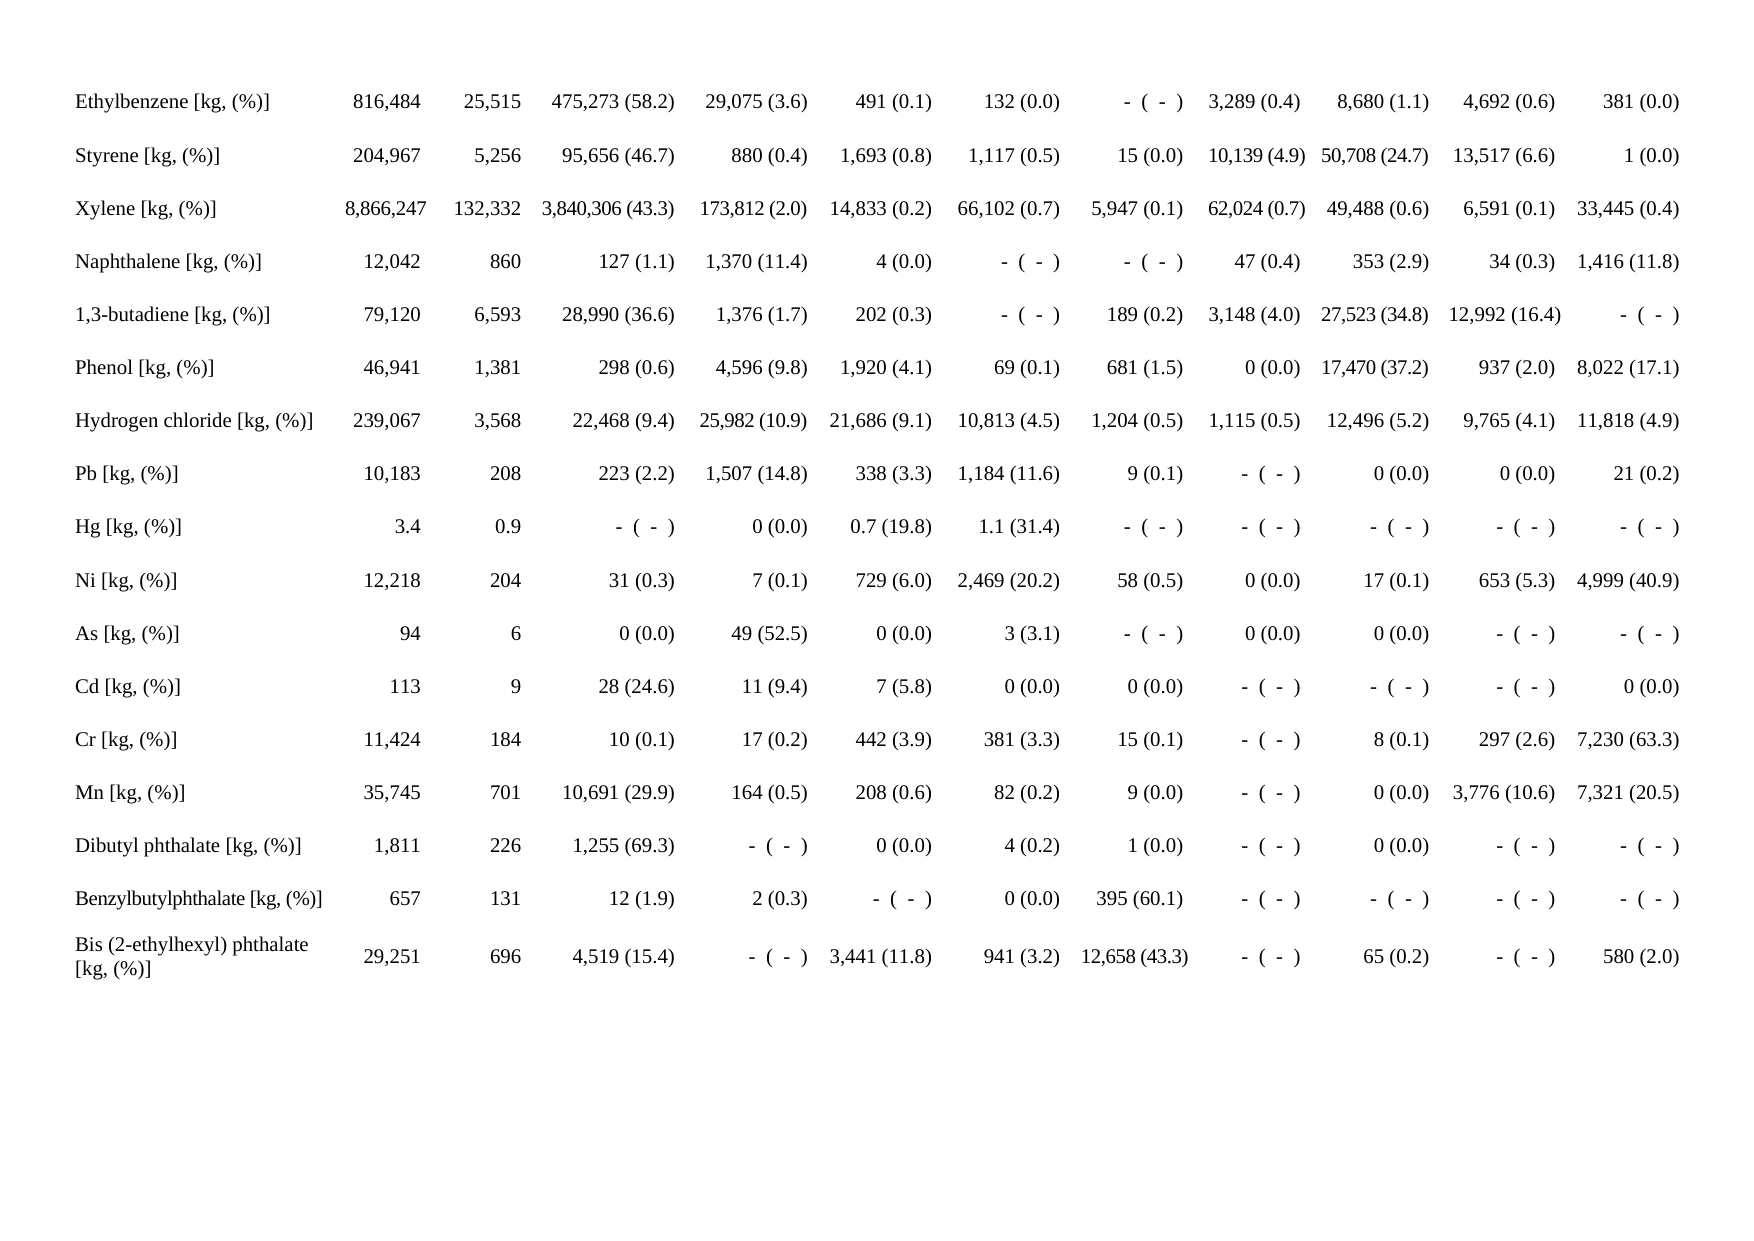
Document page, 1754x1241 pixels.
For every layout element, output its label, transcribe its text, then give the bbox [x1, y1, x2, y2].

table_cell 6 [431, 606, 531, 659]
table_cell 1,693 (0.8) [818, 128, 942, 181]
table_cell 12 (1.9) [531, 872, 685, 925]
table_cell 14,833 (0.2) [818, 181, 942, 234]
table_cell 3,776 (10.6) [1439, 766, 1565, 819]
table_cell - ( - ) [1565, 606, 1689, 659]
table_cell Pb [kg, (%)] [65, 447, 330, 500]
table_cell Hydrogen chloride [kg, (%)] [65, 394, 330, 447]
table_cell 653 (5.3) [1439, 553, 1565, 606]
table_cell 12,658 (43.3) [1070, 925, 1193, 986]
table_cell 7 (0.1) [685, 553, 818, 606]
table_cell 13,517 (6.6) [1439, 128, 1565, 181]
table_cell 10 (0.1) [531, 713, 685, 766]
table_cell 8,680 (1.1) [1310, 75, 1439, 128]
table_cell 0 (0.0) [1310, 819, 1439, 872]
table_cell 11 (9.4) [685, 659, 818, 712]
table_cell 65 (0.2) [1310, 925, 1439, 986]
table_cell 0.7 (19.8) [818, 500, 942, 553]
table_cell 62,024 (0.7) [1193, 181, 1310, 234]
table_cell Ethylbenzene [kg, (%)] [65, 75, 330, 128]
table_cell 95,656 (46.7) [531, 128, 685, 181]
table_cell 0 (0.0) [1565, 659, 1689, 712]
table_cell 34 (0.3) [1439, 234, 1565, 287]
table_cell 381 (3.3) [942, 713, 1070, 766]
table_cell 0 (0.0) [1193, 553, 1310, 606]
table_cell 580 (2.0) [1565, 925, 1689, 986]
table_cell Bis (2-ethylhexyl) phthalate [kg, (%)] [65, 925, 330, 986]
table_cell 701 [431, 766, 531, 819]
table_cell 208 (0.6) [818, 766, 942, 819]
table_cell - ( - ) [1193, 766, 1310, 819]
table_cell 29,075 (3.6) [685, 75, 818, 128]
table_cell Cr [kg, (%)] [65, 713, 330, 766]
table_cell As [kg, (%)] [65, 606, 330, 659]
table_cell Styrene [kg, (%)] [65, 128, 330, 181]
table_cell - ( - ) [942, 288, 1070, 341]
table_cell 21 (0.2) [1565, 447, 1689, 500]
table_cell 7,230 (63.3) [1565, 713, 1689, 766]
table_cell 208 [431, 447, 531, 500]
table_cell 15 (0.1) [1070, 713, 1193, 766]
table_cell 1,376 (1.7) [685, 288, 818, 341]
table_cell 1,115 (0.5) [1193, 394, 1310, 447]
table_cell - ( - ) [1193, 659, 1310, 712]
table_cell 0 (0.0) [685, 500, 818, 553]
table_cell 3,441 (11.8) [818, 925, 942, 986]
table_cell 298 (0.6) [531, 341, 685, 394]
table_cell 0 (0.0) [942, 872, 1070, 925]
table_cell 1,370 (11.4) [685, 234, 818, 287]
table_cell 69 (0.1) [942, 341, 1070, 394]
table_cell Xylene [kg, (%)] [65, 181, 330, 234]
table_cell 17 (0.2) [685, 713, 818, 766]
table_cell 12,218 [330, 553, 431, 606]
table_cell 6,591 (0.1) [1439, 181, 1565, 234]
table_cell - ( - ) [1070, 234, 1193, 287]
table_cell - ( - ) [685, 819, 818, 872]
table_cell 0 (0.0) [1193, 341, 1310, 394]
table_cell - ( - ) [1439, 925, 1565, 986]
table_cell 4 (0.0) [818, 234, 942, 287]
table_cell 49,488 (0.6) [1310, 181, 1439, 234]
table_cell 25,515 [431, 75, 531, 128]
table_cell 657 [330, 872, 431, 925]
table_cell 28 (24.6) [531, 659, 685, 712]
table_cell 12,496 (5.2) [1310, 394, 1439, 447]
table_cell 297 (2.6) [1439, 713, 1565, 766]
table_cell 7 (5.8) [818, 659, 942, 712]
table_cell 0 (0.0) [1070, 659, 1193, 712]
table_cell 1,507 (14.8) [685, 447, 818, 500]
table_cell 0 (0.0) [1310, 447, 1439, 500]
table_cell 353 (2.9) [1310, 234, 1439, 287]
table_cell 0 (0.0) [1439, 447, 1565, 500]
table_cell 25,982 (10.9) [685, 394, 818, 447]
table_cell 0 (0.0) [1193, 606, 1310, 659]
table_cell - ( - ) [1193, 872, 1310, 925]
table_cell 173,812 (2.0) [685, 181, 818, 234]
table_cell 9 (0.1) [1070, 447, 1193, 500]
table_cell 1,117 (0.5) [942, 128, 1070, 181]
table_cell 28,990 (36.6) [531, 288, 685, 341]
table_cell 8,022 (17.1) [1565, 341, 1689, 394]
table_cell 21,686 (9.1) [818, 394, 942, 447]
table_cell 204,967 [330, 128, 431, 181]
table_cell 1,416 (11.8) [1565, 234, 1689, 287]
table_cell 164 (0.5) [685, 766, 818, 819]
table_cell 3,568 [431, 394, 531, 447]
table_cell 15 (0.0) [1070, 128, 1193, 181]
table_cell 113 [330, 659, 431, 712]
table_cell 49 (52.5) [685, 606, 818, 659]
table_cell Cd [kg, (%)] [65, 659, 330, 712]
table_cell 1,184 (11.6) [942, 447, 1070, 500]
table_cell 1,920 (4.1) [818, 341, 942, 394]
table_cell 223 (2.2) [531, 447, 685, 500]
table_cell Naphthalene [kg, (%)] [65, 234, 330, 287]
table_cell - ( - ) [1070, 75, 1193, 128]
table_cell 696 [431, 925, 531, 986]
table_cell Benzylbutylphthalate [kg, (%)] [65, 872, 330, 925]
table_cell 58 (0.5) [1070, 553, 1193, 606]
table_cell - ( - ) [1439, 819, 1565, 872]
table_cell - ( - ) [1565, 500, 1689, 553]
table_cell 22,468 (9.4) [531, 394, 685, 447]
table_cell 729 (6.0) [818, 553, 942, 606]
table_cell 11,818 (4.9) [1565, 394, 1689, 447]
table_cell - ( - ) [531, 500, 685, 553]
table_cell - ( - ) [1193, 447, 1310, 500]
table_cell - ( - ) [818, 872, 942, 925]
table_cell - ( - ) [1193, 819, 1310, 872]
table_cell - ( - ) [1310, 659, 1439, 712]
table_cell 46,941 [330, 341, 431, 394]
table_cell 7,321 (20.5) [1565, 766, 1689, 819]
table_cell 6,593 [431, 288, 531, 341]
table_cell 395 (60.1) [1070, 872, 1193, 925]
table_cell 29,251 [330, 925, 431, 986]
table_cell 33,445 (0.4) [1565, 181, 1689, 234]
table_cell 11,424 [330, 713, 431, 766]
table_cell - ( - ) [1070, 500, 1193, 553]
table_cell - ( - ) [1439, 872, 1565, 925]
table_cell 1,381 [431, 341, 531, 394]
table_cell - ( - ) [1565, 288, 1689, 341]
table_cell Dibutyl phthalate [kg, (%)] [65, 819, 330, 872]
table_cell 10,183 [330, 447, 431, 500]
table_cell 1,204 (0.5) [1070, 394, 1193, 447]
table_cell 4,692 (0.6) [1439, 75, 1565, 128]
table_cell 50,708 (24.7) [1310, 128, 1439, 181]
table_cell 47 (0.4) [1193, 234, 1310, 287]
table_cell 4 (0.2) [942, 819, 1070, 872]
table_cell 442 (3.9) [818, 713, 942, 766]
table_cell Ni [kg, (%)] [65, 553, 330, 606]
table_cell 3 (3.1) [942, 606, 1070, 659]
table_cell - ( - ) [685, 925, 818, 986]
table_cell 1,255 (69.3) [531, 819, 685, 872]
table_cell 10,691 (29.9) [531, 766, 685, 819]
table_cell 27,523 (34.8) [1310, 288, 1439, 341]
table_cell 941 (3.2) [942, 925, 1070, 986]
table_cell 338 (3.3) [818, 447, 942, 500]
table_cell 10,813 (4.5) [942, 394, 1070, 447]
table_cell 66,102 (0.7) [942, 181, 1070, 234]
table_cell - ( - ) [1310, 872, 1439, 925]
table_cell 0 (0.0) [942, 659, 1070, 712]
table_cell 491 (0.1) [818, 75, 942, 128]
table_cell 1 (0.0) [1565, 128, 1689, 181]
table_cell 127 (1.1) [531, 234, 685, 287]
table_cell 82 (0.2) [942, 766, 1070, 819]
table_cell - ( - ) [1193, 500, 1310, 553]
table_cell - ( - ) [1310, 500, 1439, 553]
table_cell - ( - ) [1193, 713, 1310, 766]
table_cell 0.9 [431, 500, 531, 553]
table_cell 381 (0.0) [1565, 75, 1689, 128]
table_cell - ( - ) [1193, 925, 1310, 986]
table_cell 9 (0.0) [1070, 766, 1193, 819]
table_cell 1.1 (31.4) [942, 500, 1070, 553]
table_cell 1,3-butadiene [kg, (%)] [65, 288, 330, 341]
table_cell 4,519 (15.4) [531, 925, 685, 986]
table_cell 132 (0.0) [942, 75, 1070, 128]
table_cell 239,067 [330, 394, 431, 447]
table_cell 3,289 (0.4) [1193, 75, 1310, 128]
table_cell 0 (0.0) [818, 819, 942, 872]
table_cell 202 (0.3) [818, 288, 942, 341]
table_cell - ( - ) [1439, 500, 1565, 553]
table_cell 3.4 [330, 500, 431, 553]
table_cell 9,765 (4.1) [1439, 394, 1565, 447]
table_cell 94 [330, 606, 431, 659]
table_cell 3,148 (4.0) [1193, 288, 1310, 341]
table_cell Phenol [kg, (%)] [65, 341, 330, 394]
table_cell 937 (2.0) [1439, 341, 1565, 394]
table_cell 132,332 [431, 181, 531, 234]
table_cell - ( - ) [942, 234, 1070, 287]
table_cell - ( - ) [1565, 819, 1689, 872]
table_cell 4,596 (9.8) [685, 341, 818, 394]
table_cell 0 (0.0) [1310, 606, 1439, 659]
table_cell 5,256 [431, 128, 531, 181]
table_cell 17 (0.1) [1310, 553, 1439, 606]
table_cell 8,866,247 [330, 181, 431, 234]
table_cell - ( - ) [1070, 606, 1193, 659]
table_cell 4,999 (40.9) [1565, 553, 1689, 606]
table_cell 0 (0.0) [531, 606, 685, 659]
table_cell 681 (1.5) [1070, 341, 1193, 394]
table_cell 1,811 [330, 819, 431, 872]
table_cell Mn [kg, (%)] [65, 766, 330, 819]
table_cell 1 (0.0) [1070, 819, 1193, 872]
table_cell 5,947 (0.1) [1070, 181, 1193, 234]
table_cell 880 (0.4) [685, 128, 818, 181]
table_cell - ( - ) [1439, 606, 1565, 659]
table_cell - ( - ) [1439, 659, 1565, 712]
table_cell 131 [431, 872, 531, 925]
table_cell 189 (0.2) [1070, 288, 1193, 341]
table_cell 35,745 [330, 766, 431, 819]
table_cell 2,469 (20.2) [942, 553, 1070, 606]
table_cell 816,484 [330, 75, 431, 128]
table_cell 3,840,306 (43.3) [531, 181, 685, 234]
table_cell 184 [431, 713, 531, 766]
table_cell 860 [431, 234, 531, 287]
table_cell 475,273 (58.2) [531, 75, 685, 128]
table_cell 31 (0.3) [531, 553, 685, 606]
table_cell 79,120 [330, 288, 431, 341]
table_cell 12,042 [330, 234, 431, 287]
table_cell 204 [431, 553, 531, 606]
table_cell 9 [431, 659, 531, 712]
table_cell 12,992 (16.4) [1439, 288, 1565, 341]
table_cell 0 (0.0) [1310, 766, 1439, 819]
table_cell 8 (0.1) [1310, 713, 1439, 766]
table_cell 0 (0.0) [818, 606, 942, 659]
table_cell - ( - ) [1565, 872, 1689, 925]
table_cell 226 [431, 819, 531, 872]
table_cell 17,470 (37.2) [1310, 341, 1439, 394]
table_cell 10,139 (4.9) [1193, 128, 1310, 181]
table_cell Hg [kg, (%)] [65, 500, 330, 553]
table_cell 2 (0.3) [685, 872, 818, 925]
